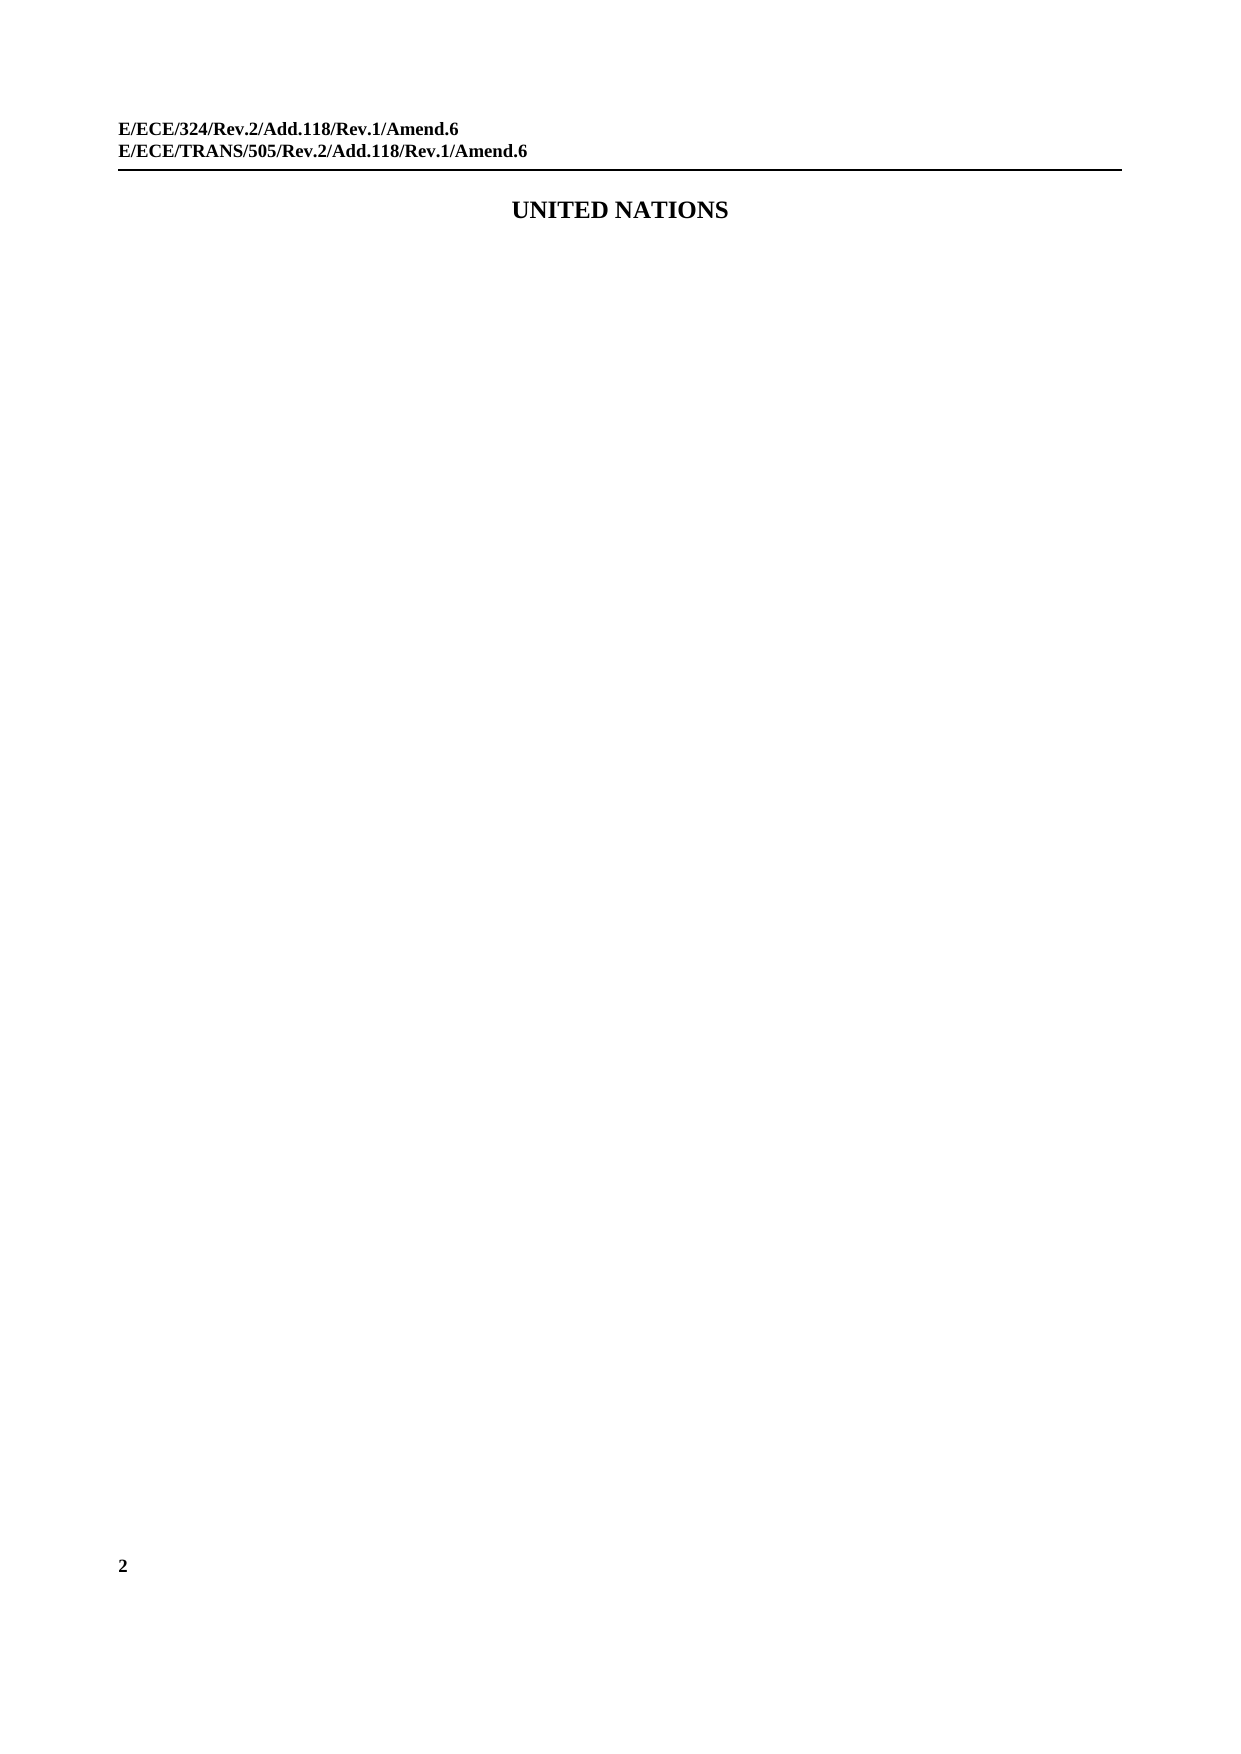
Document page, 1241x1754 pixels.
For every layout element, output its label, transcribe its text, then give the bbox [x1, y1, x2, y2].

text UNITED NATIONS [118, 196, 1122, 224]
